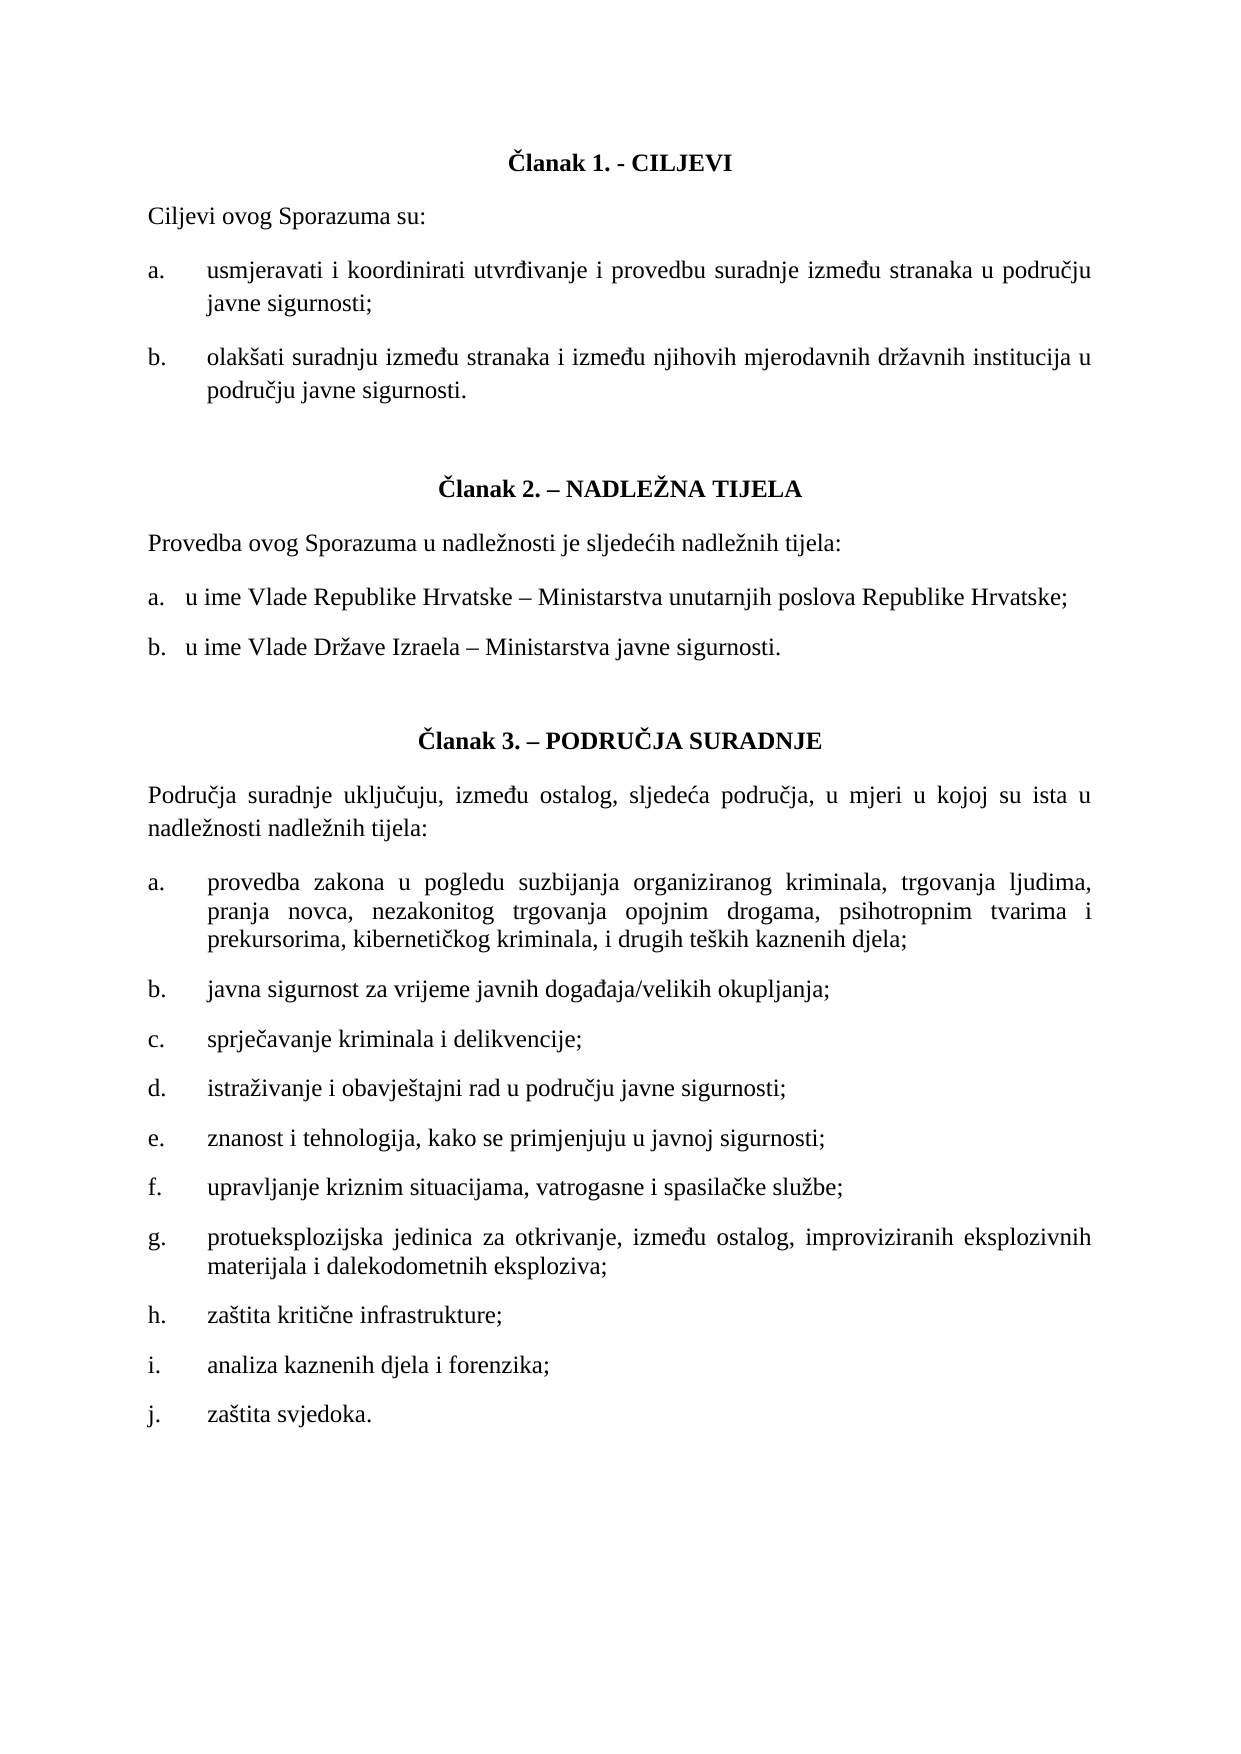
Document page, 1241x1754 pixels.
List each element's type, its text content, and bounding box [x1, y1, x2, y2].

text Provedba ovog Sporazuma u nadležnosti je sljedećih nadležnih tijela: [148, 528, 1093, 557]
text Članak 3. – PODRUČJA SURADNJE [148, 726, 1093, 755]
list zaštita kritične infrastrukture; [148, 1300, 1093, 1329]
list provedba zakona u pogledu suzbijanja organiziranog kriminala, trgovanja ljudima, pranja novca, nezakonitog trgovanja opojnim drogama, psihotropnim tvarima i prekursorima, kibernetičkog kriminala, i drugih teških kaznenih djela; [148, 867, 1093, 953]
text a. usmjeravati i koordinirati utvrđivanje i provedbu suradnje između stranaka u području javne sigurnosti; [148, 255, 1093, 317]
text Ciljevi ovog Sporazuma su: [148, 201, 1093, 230]
list javna sigurnost za vrijeme javnih događaja/velikih okupljanja; [148, 974, 1093, 1003]
list zaštita svjedoka. [148, 1399, 1093, 1428]
text b. olakšati suradnju između stranaka i između njihovih mjerodavnih državnih institucija u području javne sigurnosti. [148, 342, 1093, 404]
list sprječavanje kriminala i delikvencije; [148, 1024, 1093, 1052]
list u ime Vlade Republike Hrvatske – Ministarstva unutarnjih poslova Republike Hrvatske; [148, 582, 1093, 611]
text Članak 1. - CILJEVI [148, 148, 1093, 176]
list upravljanje kriznim situacijama, vatrogasne i spasilačke službe; [148, 1172, 1093, 1201]
list analiza kaznenih djela i forenzika; [148, 1350, 1093, 1379]
list istraživanje i obavještajni rad u području javne sigurnosti; [148, 1073, 1093, 1102]
list protueksplozijska jedinica za otkrivanje, između ostalog, improviziranih eksplozivnih materijala i dalekodometnih eksploziva; [148, 1222, 1093, 1279]
text Članak 2. – NADLEŽNA TIJELA [148, 474, 1093, 503]
text Područja suradnje uključuju, između ostalog, sljedeća područja, u mjeri u kojoj su ista u nadležnosti nadležnih tijela: [148, 780, 1093, 842]
list znanost i tehnologija, kako se primjenjuju u javnoj sigurnosti; [148, 1123, 1093, 1152]
list u ime Vlade Države Izraela – Ministarstva javne sigurnosti. [148, 632, 1093, 660]
